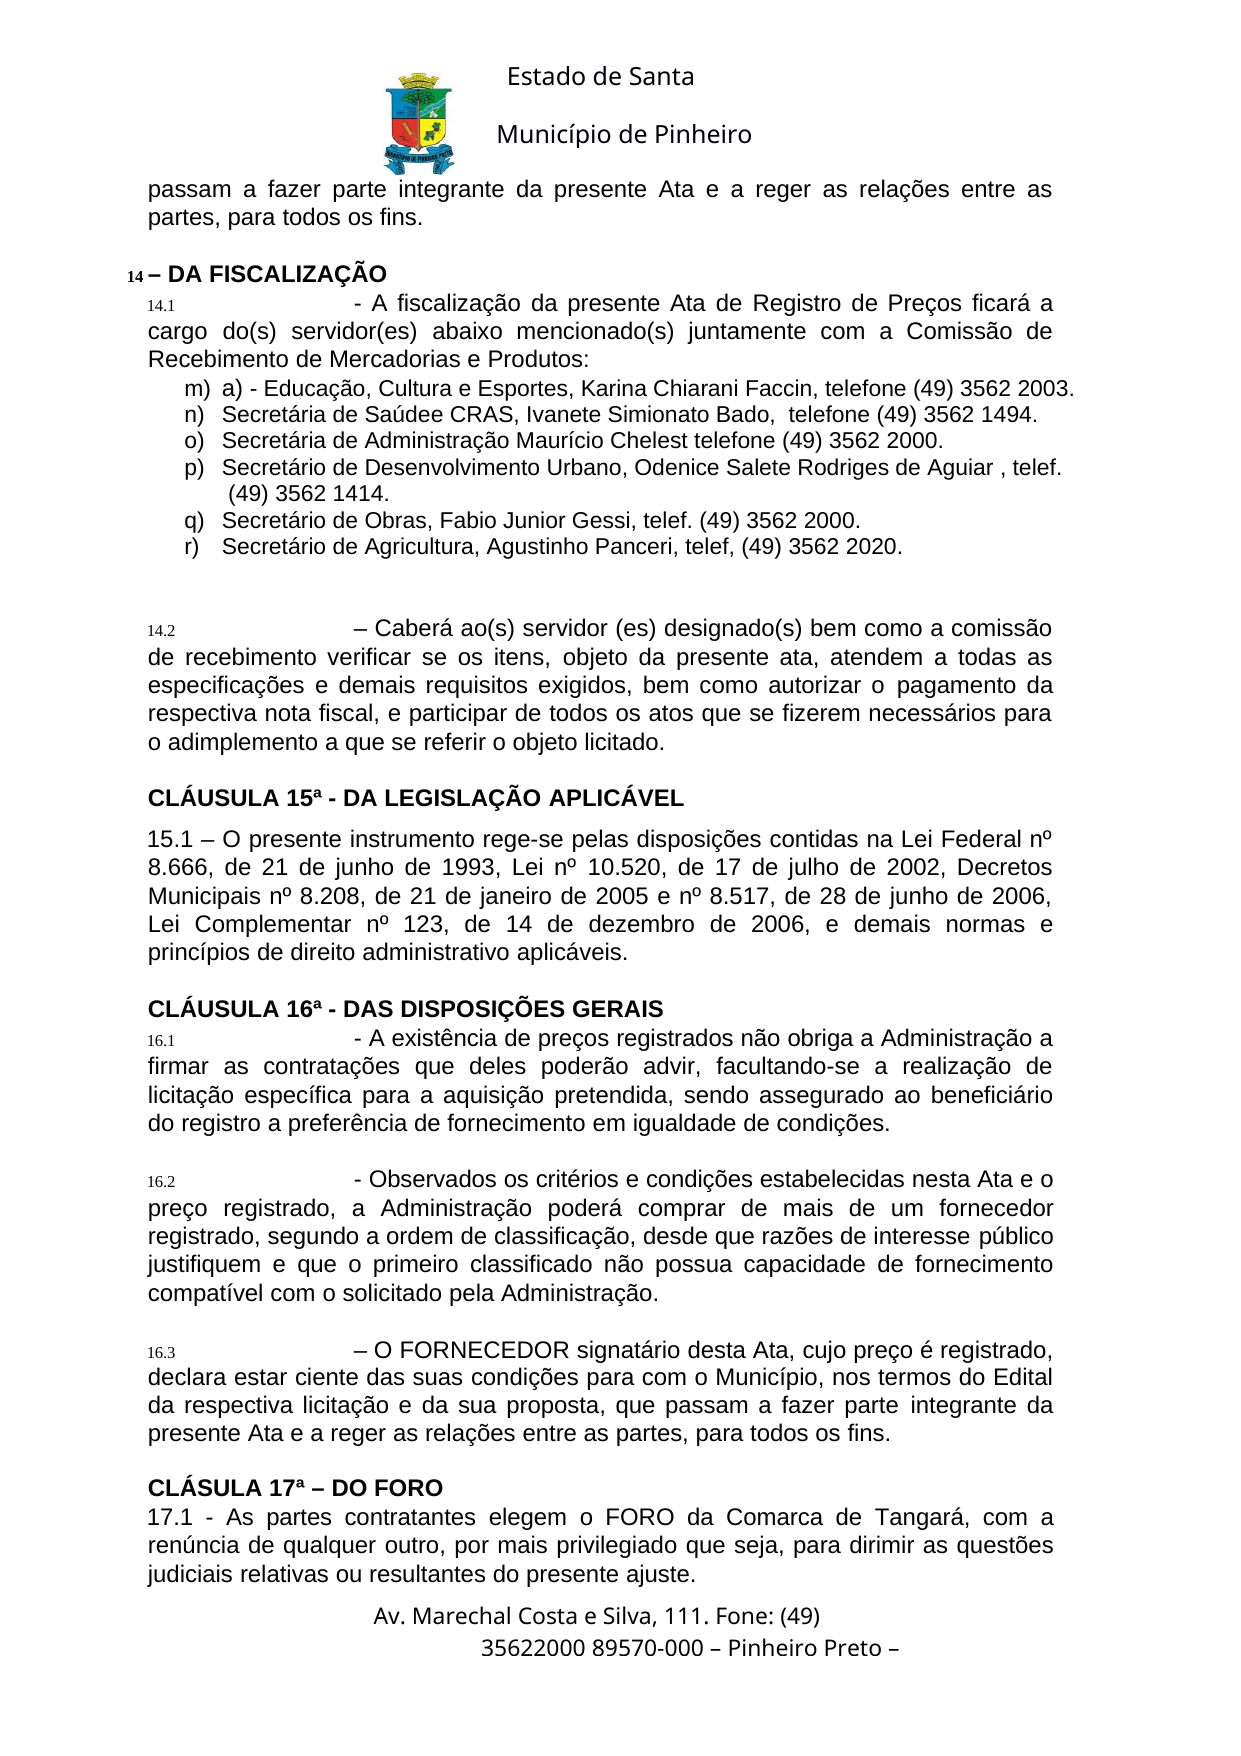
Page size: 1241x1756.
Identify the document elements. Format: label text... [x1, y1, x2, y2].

list – Caberá ao(s) servidor (es) designado(s) bem como a comissão de recebimento verificar se os itens, objeto da presente ata, atendem a todas as especificações e demais requisitos exigidos, bem como autorizar o pagamento da respectiva nota fiscal, e participar de todos os atos que se fizerem necessários para o adimplemento a que se referir o objeto licitado. [147, 614, 1053, 755]
text CLÁSULA 17ª – DO FORO [148, 1474, 1152, 1502]
list Secretário de Obras, Fabio Junior Gessi, telef. (49) 3562 2000. [184, 507, 1152, 533]
list - A fiscalização da presente Ata de Registro de Preços ficará a cargo do(s) servidor(es) abaixo mencionado(s) juntamente com a Comissão de Recebimento de Mercadorias e Produtos: [147, 288, 1053, 373]
text 15.1 – O presente instrumento rege-se pelas disposições contidas na Lei Federal nº 8.666, de 21 de junho de 1993, Lei nº 10.520, de 17 de julho de 2002, Decretos Municipais nº 8.208, de 21 de janeiro de 2005 e nº 8.517, de 28 de junho de 2006, Lei Complementar nº 123, de 14 de dezembro de 2006, e demais normas e princípios de direito administrativo aplicáveis. [147, 825, 1054, 966]
text CLÁUSULA 15ª - DA LEGISLAÇÃO APLICÁVEL [148, 784, 1152, 812]
list a) - Educação, Cultura e Esportes, Karina Chiarani Faccin, telefone (49) 3562 2003. [184, 373, 1152, 401]
list Secretária de Administração Maurício Chelest telefone (49) 3562 2000. [184, 427, 1152, 454]
list - Observados os critérios e condições estabelecidas nesta Ata e o preço registrado, a Administração poderá comprar de mais de um fornecedor registrado, segundo a ordem de classificação, desde que razões de interesse público justifiquem e que o primeiro classificado não possua capacidade de fornecimento compatível com o solicitado pela Administração. [147, 1165, 1054, 1306]
list (49) 3562 1414. [222, 480, 1152, 507]
list Secretária de Saúdee CRAS, Ivanete Simionato Bado, telefone (49) 3562 1494. [184, 401, 1152, 427]
list – DA FISCALIZAÇÃO [127, 260, 1152, 288]
text CLÁUSULA 16ª - DAS DISPOSIÇÕES GERAIS [148, 995, 1152, 1023]
list Secretário de Agricultura, Agustinho Panceri, telef, (49) 3562 2020. [184, 533, 1152, 559]
list - A existência de preços registrados não obriga a Administração a firmar as contratações que deles poderão advir, facultando-se a realização de licitação específica para a aquisição pretendida, sendo assegurado ao beneficiário do registro a preferência de fornecimento em igualdade de condições. [147, 1024, 1053, 1136]
list Secretário de Desenvolvimento Urbano, Odenice Salete Rodriges de Aguiar , telef. [184, 454, 1152, 480]
list – O FORNECEDOR signatário desta Ata, cujo preço é registrado, declara estar ciente das suas condições para com o Município, nos termos do Edital da respectiva licitação e da sua proposta, que passam a fazer parte integrante da presente Ata e a reger as relações entre as partes, para todos os fins. [147, 1336, 1053, 1447]
text 17.1 - As partes contratantes elegem o FORO da Comarca de Tangará, com a renúncia de qualquer outro, por mais privilegiado que seja, para dirimir as questões judiciais relativas ou resultantes do presente ajuste. [147, 1503, 1054, 1587]
picture [383, 73, 455, 175]
